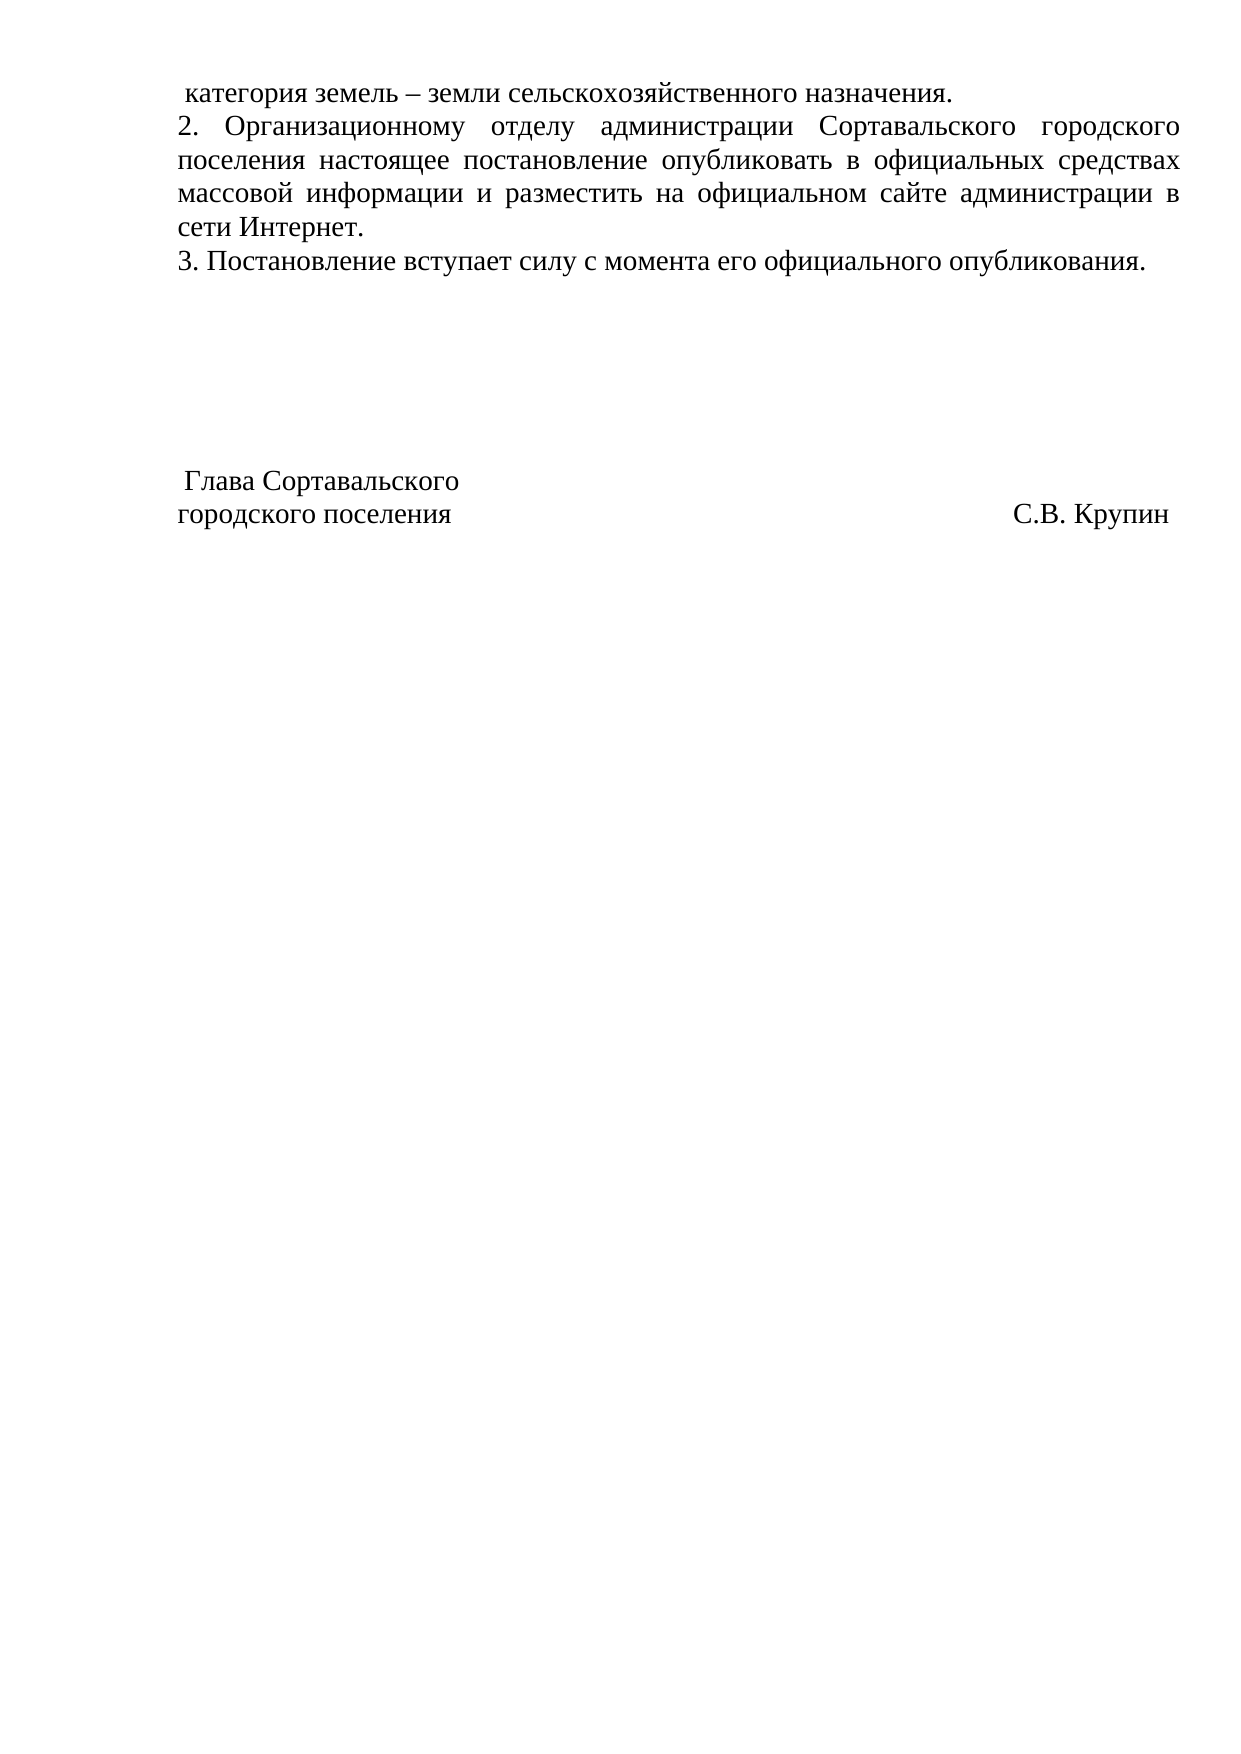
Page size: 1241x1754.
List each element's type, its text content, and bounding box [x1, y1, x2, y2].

text 2. Организационному отделу администрации Сортавальского городского поселения настоящее постановление опубликовать в официальных средствах массовой информации и разместить на официальном сайте администрации в сети Интернет. [177, 108, 1181, 243]
text Глава Сортавальского [177, 463, 1181, 497]
text категория земель – земли сельскохозяйственного назначения. [177, 75, 1181, 108]
text городского поселения С.В. Крупин [177, 497, 1181, 530]
text 3. Постановление вступает силу с момента его официального опубликования. [177, 243, 1181, 276]
